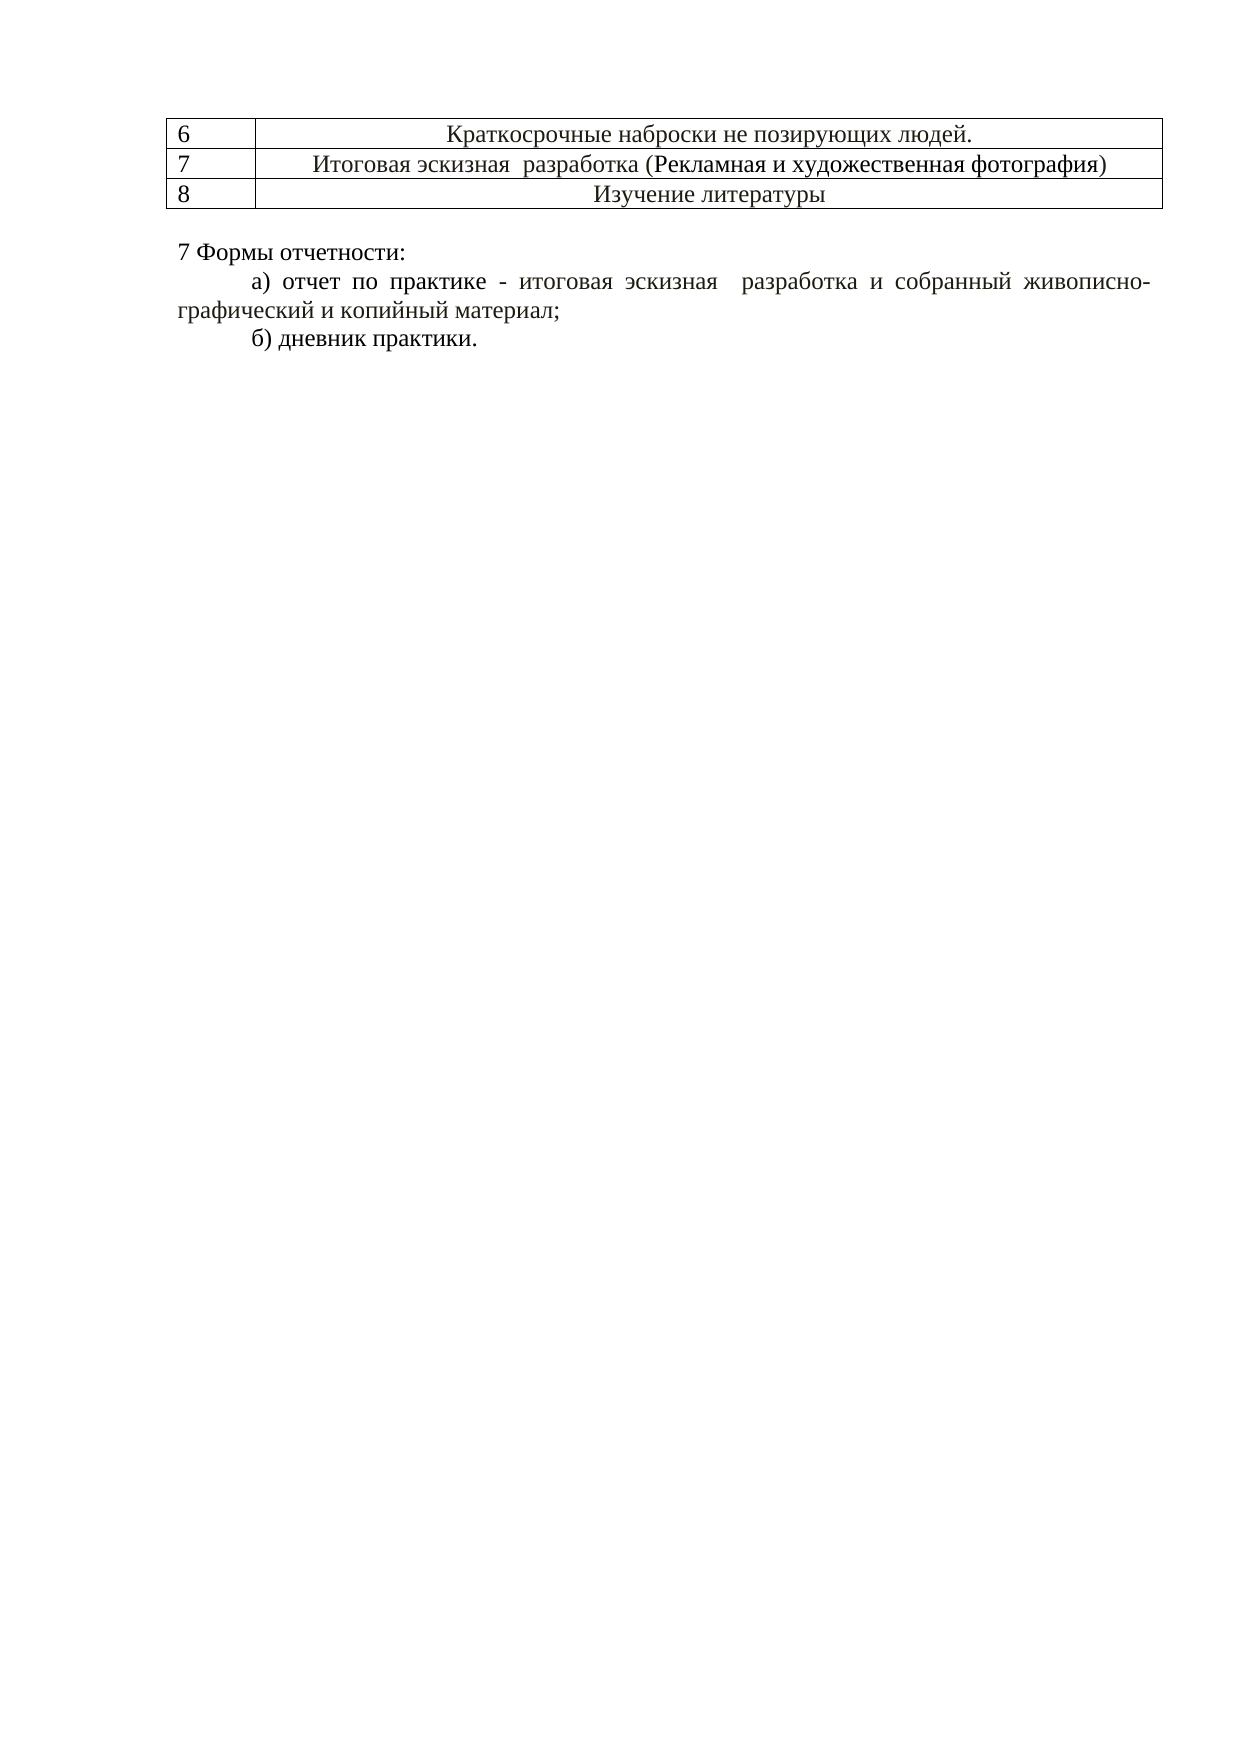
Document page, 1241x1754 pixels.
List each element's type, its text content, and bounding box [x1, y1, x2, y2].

text б) дневник практики. [177, 323, 1152, 352]
table_cell 7 [167, 149, 255, 178]
table_cell 8 [167, 179, 255, 207]
table_cell Итоговая эскизная разработка (Рекламная и художественная фотография) [256, 149, 1162, 178]
text а) отчет по практике - итоговая эскизная разработка и собранный живописно-графический и копийный материал; [177, 266, 1152, 323]
table_cell Изучение литературы [256, 179, 1162, 207]
text 7 Формы отчетности: [177, 237, 1152, 266]
table_cell 6 [167, 119, 255, 148]
table_cell Краткосрочные наброски не позирующих людей. [256, 119, 1162, 148]
